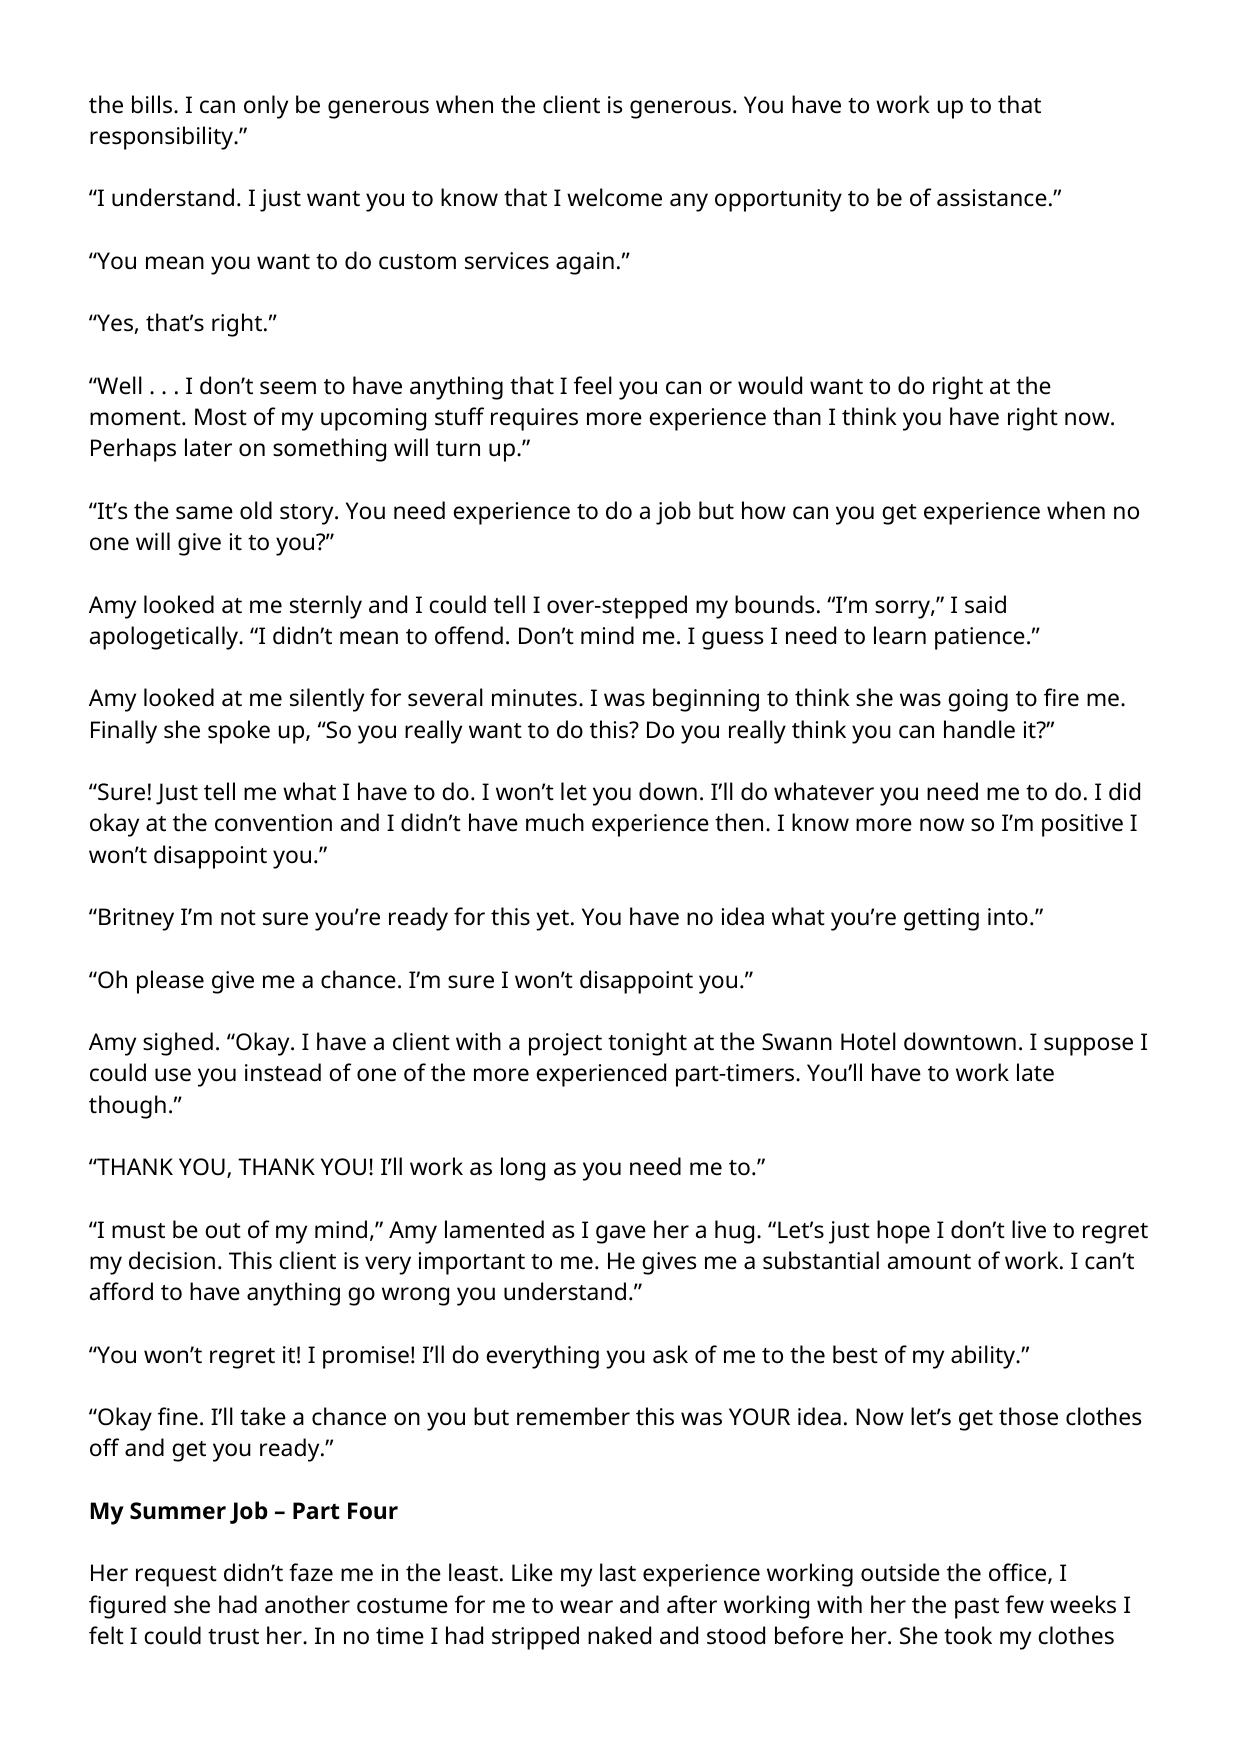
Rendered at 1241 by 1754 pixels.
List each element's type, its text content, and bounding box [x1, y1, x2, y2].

text “Sure! Just tell me what I have to do. I won’t let you down. I’ll do whatever you need me to do. I did okay at the convention and I didn’t have much experience then. I know more now so I’m positive I won’t disappoint you.” [89, 776, 1152, 870]
text “You mean you want to do custom services again.” [89, 245, 1152, 276]
text “Oh please give me a chance. I’m sure I won’t disappoint you.” [89, 964, 1152, 995]
text “Okay fine. I’ll take a chance on you but remember this was YOUR idea. Now let’s get those clothes off and get you ready.” [89, 1401, 1152, 1464]
text “Britney I’m not sure you’re ready for this yet. You have no idea what you’re getting into.” [89, 901, 1152, 932]
text “I must be out of my mind,” Amy lamented as I gave her a hug. “Let’s just hope I don’t live to regret my decision. This client is very important to me. He gives me a substantial amount of work. I can’t afford to have anything go wrong you understand.” [89, 1214, 1152, 1307]
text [89, 89, 1152, 151]
text Amy sighed. “Okay. I have a client with a project tonight at the Swann Hotel downtown. I suppose I could use you instead of one of the more experienced part-timers. You’ll have to work late though.” [89, 1026, 1152, 1120]
text Amy looked at me sternly and I could tell I over-stepped my bounds. “I’m sorry,” I said apologetically. “I didn’t mean to offend. Don’t mind me. I guess I need to learn patience.” [89, 589, 1152, 651]
text Amy looked at me silently for several minutes. I was beginning to think she was going to fire me. Finally she spoke up, “So you really want to do this? Do you really think you can handle it?” [89, 682, 1152, 745]
text “Well . . . I don’t seem to have anything that I feel you can or would want to do right at the moment. Most of my upcoming stuff requires more experience than I think you have right now. Perhaps later on something will turn up.” [89, 370, 1152, 464]
text My Summer Job – Part Four [89, 1495, 1152, 1526]
text “Yes, that’s right.” [89, 307, 1152, 339]
text “I understand. I just want you to know that I welcome any opportunity to be of assistance.” [89, 182, 1152, 214]
text “You won’t regret it! I promise! I’ll do everything you ask of me to the best of my ability.” [89, 1339, 1152, 1370]
text “It’s the same old story. You need experience to do a job but how can you get experience when no one will give it to you?” [89, 495, 1152, 557]
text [89, 1557, 1152, 1651]
text “THANK YOU, THANK YOU! I’ll work as long as you need me to.” [89, 1151, 1152, 1182]
